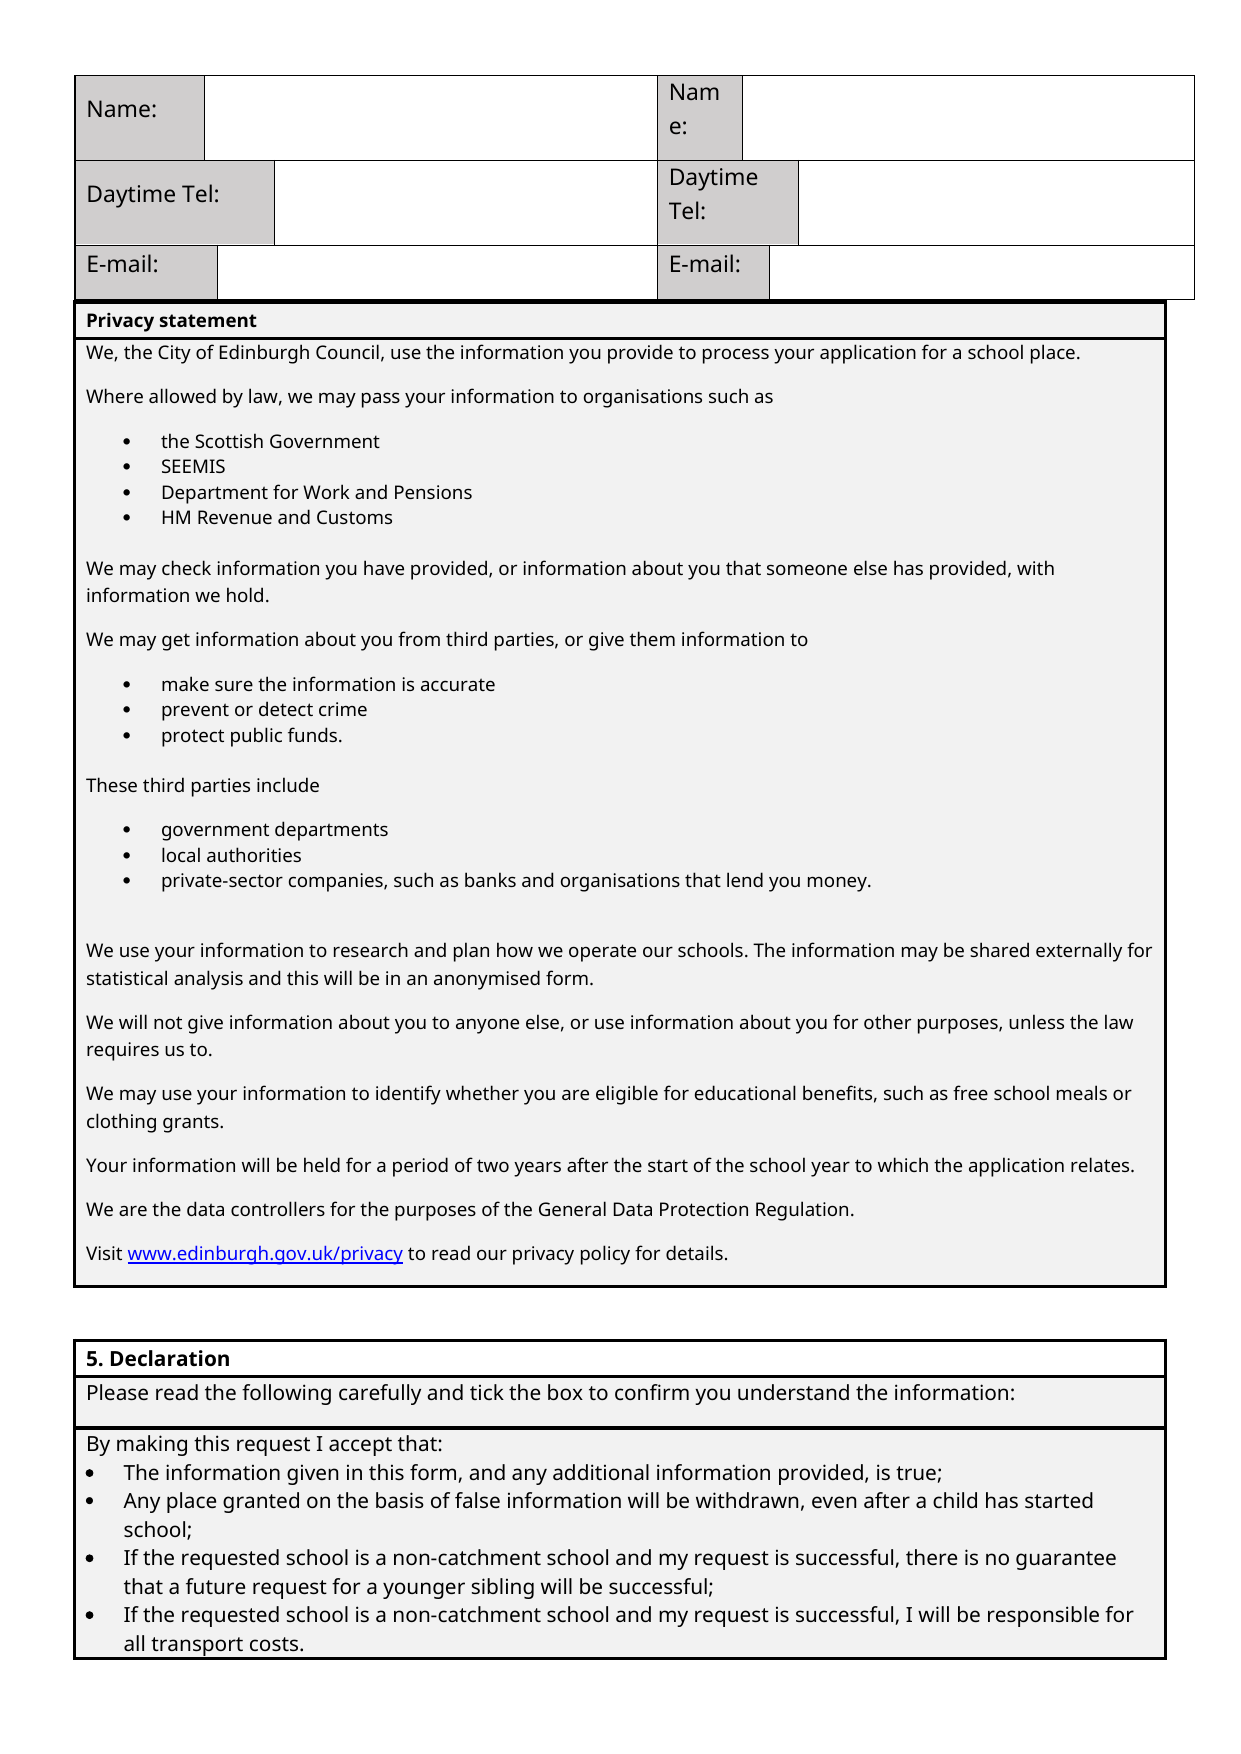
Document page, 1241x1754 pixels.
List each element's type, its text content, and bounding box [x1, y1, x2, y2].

table_cell E-mail: [658, 246, 769, 299]
table_cell [275, 161, 657, 244]
table_cell Please read the following carefully and tick the box to confirm you understand the information: [76, 1378, 1164, 1426]
table_cell E-mail: [76, 246, 217, 299]
table_cell [770, 246, 1194, 299]
table_header Privacy statement [76, 304, 1164, 337]
table_cell Daytime Tel: [76, 161, 274, 244]
table_cell By making this request I accept that: The information given in this form, and any additional information provided, is true; Any place granted on the basis of false information will be withdrawn, even after a child has started school; If the requested school is a non-catchment school and my request is successful, there is no guarantee that a future request for a younger sibling will be successful; If the requested school is a non-catchment school and my request is successful, I will be responsible for all transport costs. [76, 1430, 1164, 1657]
table_cell [743, 76, 1194, 160]
table_cell [205, 76, 657, 160]
table_header 5. Declaration [76, 1342, 1164, 1375]
table_cell [799, 161, 1194, 244]
table_cell Daytime Tel: [658, 161, 798, 244]
table_cell [218, 246, 657, 299]
table_cell Name: [76, 76, 204, 160]
table_cell We, the City of Edinburgh Council, use the information you provide to process your application for a school place. Where allowed by law, we may pass your information to organisations such as the Scottish Government SEEMIS Department for Work and Pensions HM Revenue and Customs We may check information you have provided, or information about you that someone else has provided, with information we hold. We may get information about you from third parties, or give them information to make sure the information is accurate prevent or detect crime protect public funds. These third parties include government departments local authorities private-sector companies, such as banks and organisations that lend you money. We use your information to research and plan how we operate our schools. The information may be shared externally for statistical analysis and this will be in an anonymised form. We will not give information about you to anyone else, or use information about you for other purposes, unless the law requires us to. We may use your information to identify whether you are eligible for educational benefits, such as free school meals or clothing grants. Your information will be held for a period of two years after the start of the school year to which the application relates. We are the data controllers for the purposes of the General Data Protection Regulation. Visit www.edinburgh.gov.uk/privacy to read our privacy policy for details. [76, 340, 1164, 1285]
table_cell Name: [658, 76, 742, 160]
